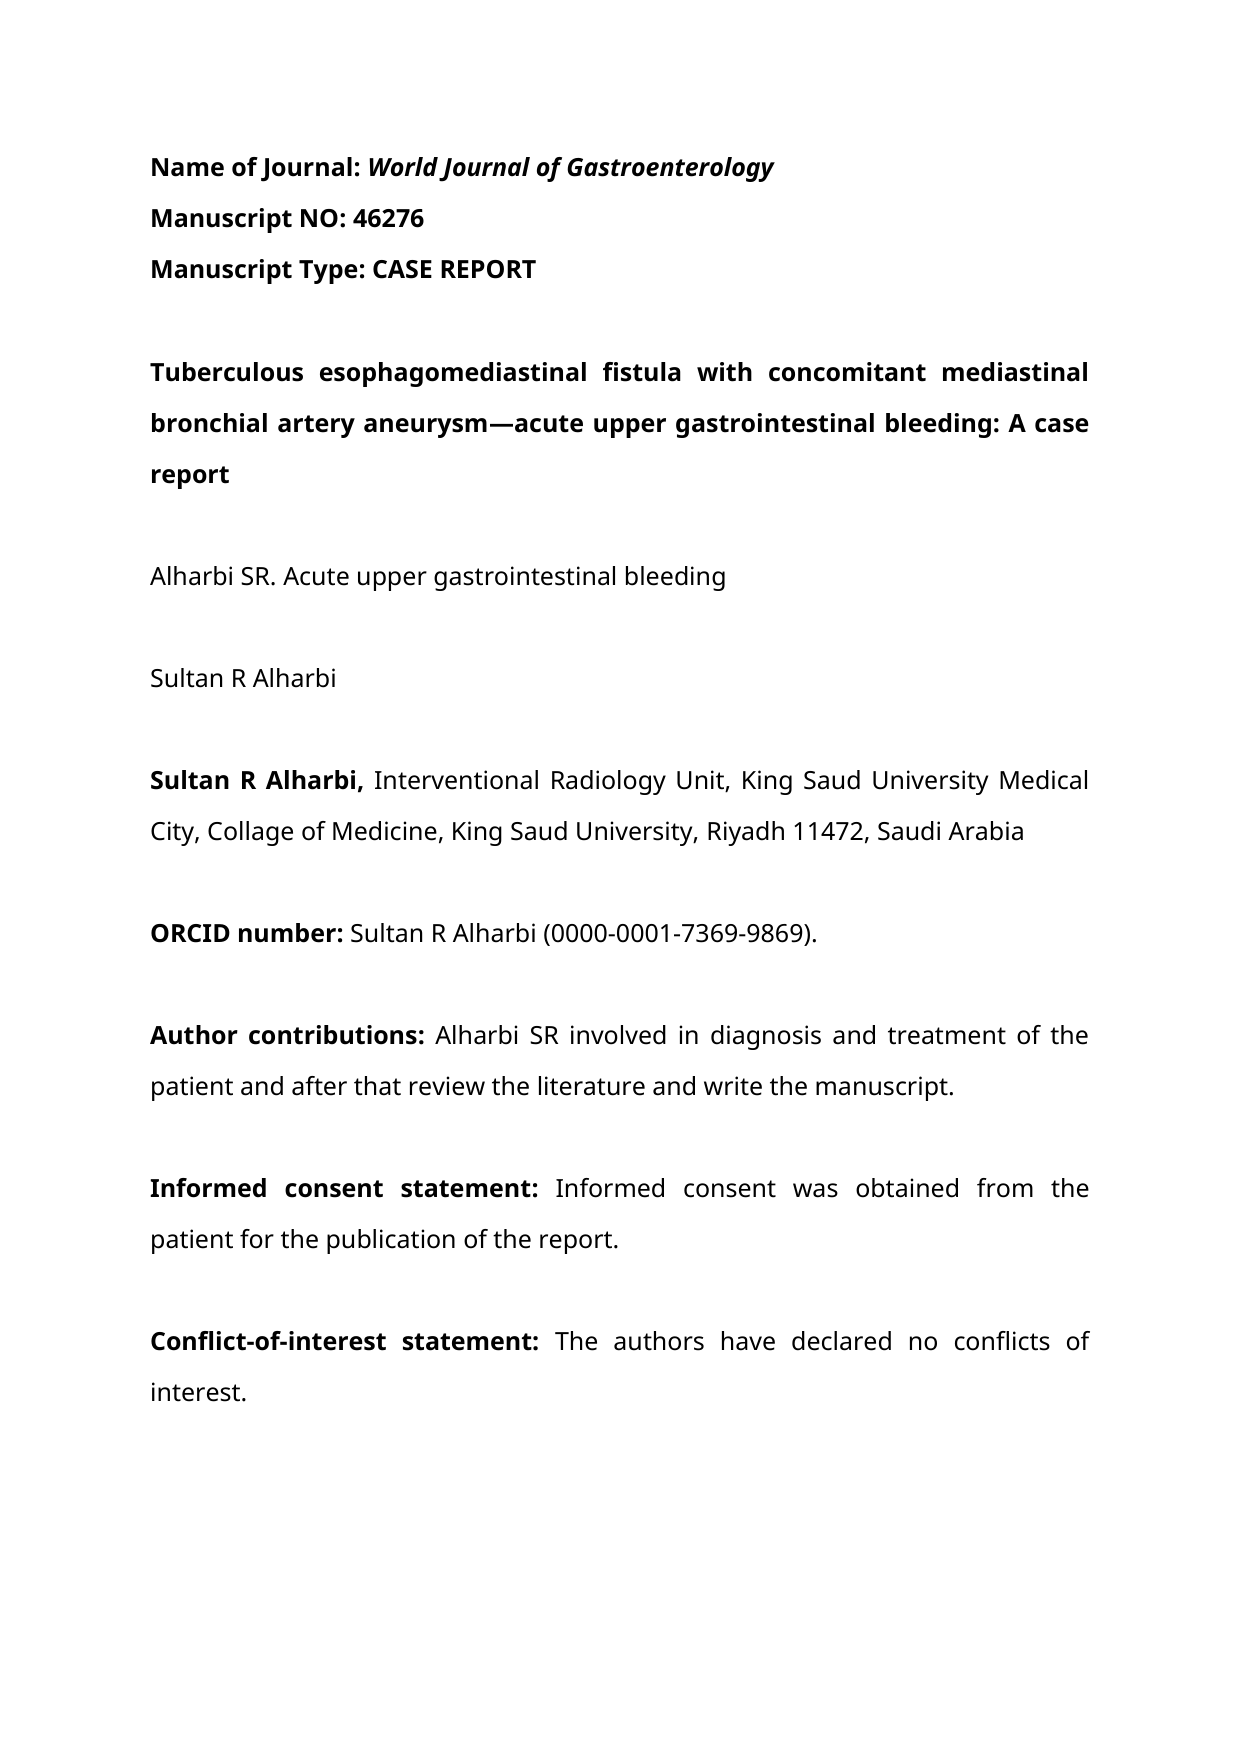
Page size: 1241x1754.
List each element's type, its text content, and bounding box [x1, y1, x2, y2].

text Sultan R Alharbi, Interventional Radiology Unit, King Saud University Medical City, Collage of Medicine, King Saud University, Riyadh 11472, Saudi Arabia [150, 762, 1090, 848]
text Manuscript Type: CASE REPORT [358, 252, 1090, 286]
text Informed consent statement: Informed consent was obtained from the patient for the publication of the report. [150, 1171, 1090, 1256]
text Tuberculous esophagomediastinal fistula with concomitant mediastinal bronchial artery aneurysm—acute upper gastrointestinal bleeding: A case report [150, 354, 1090, 490]
text ORCID number: Sultan R Alharbi (0000-0001-7369-9869). [336, 916, 1090, 950]
text Author contributions: Alharbi SR involved in diagnosis and treatment of the patient and after that review the literature and write the manuscript. [150, 1018, 1090, 1103]
text Alharbi SR. Acute upper gastrointestinal bleeding [150, 558, 1090, 592]
text Conflict-of-interest statement: The authors have declared no conflicts of interest. [150, 1324, 1090, 1409]
text Name of Journal: World Journal of Gastroenterology [150, 150, 1090, 184]
text Sultan R Alharbi [150, 660, 1090, 694]
text Manuscript NO: 46276 [150, 201, 1090, 235]
